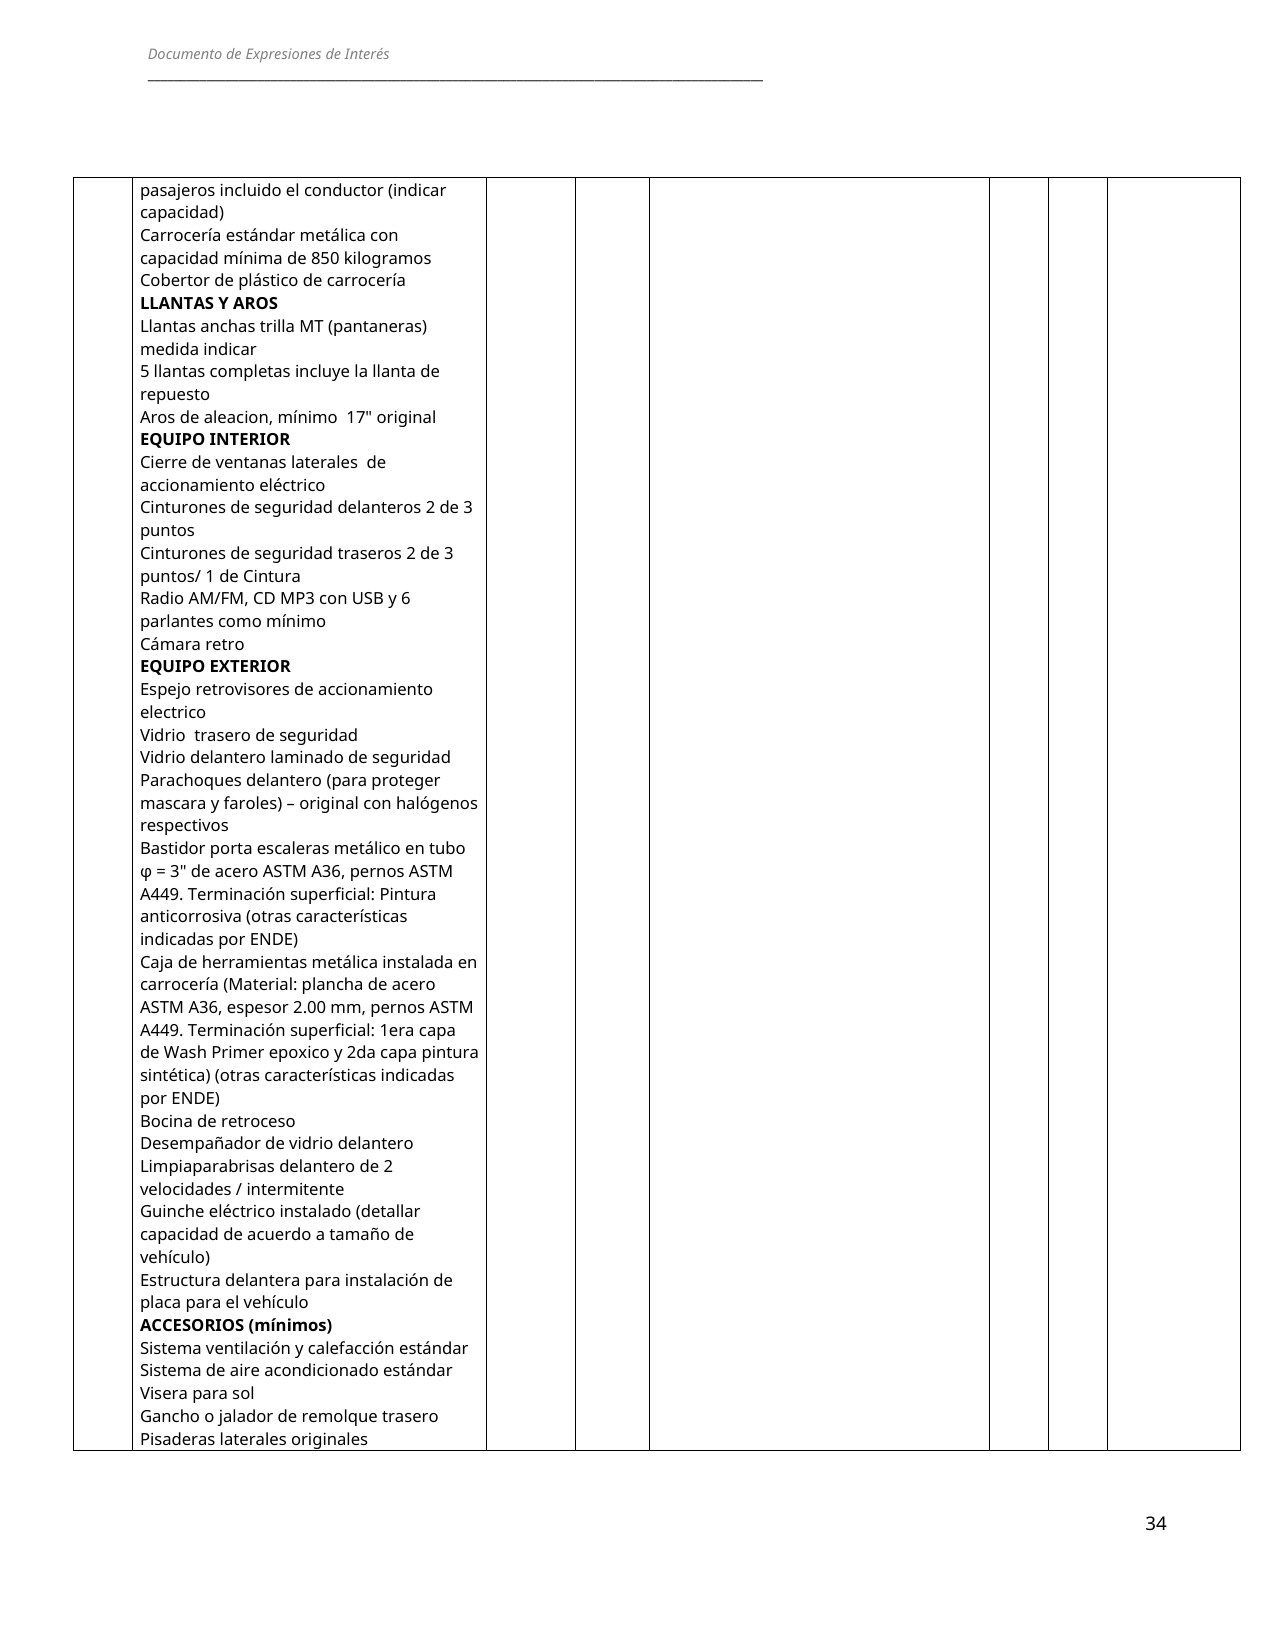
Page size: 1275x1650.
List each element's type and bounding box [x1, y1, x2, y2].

table_cell [487, 178, 575, 1450]
table_cell [1049, 178, 1107, 1450]
table_cell [1108, 178, 1240, 1450]
table_cell [990, 178, 1048, 1450]
table_cell [133, 178, 486, 1450]
table_cell [576, 178, 649, 1450]
table_cell [650, 178, 989, 1450]
table_cell [74, 178, 132, 1450]
